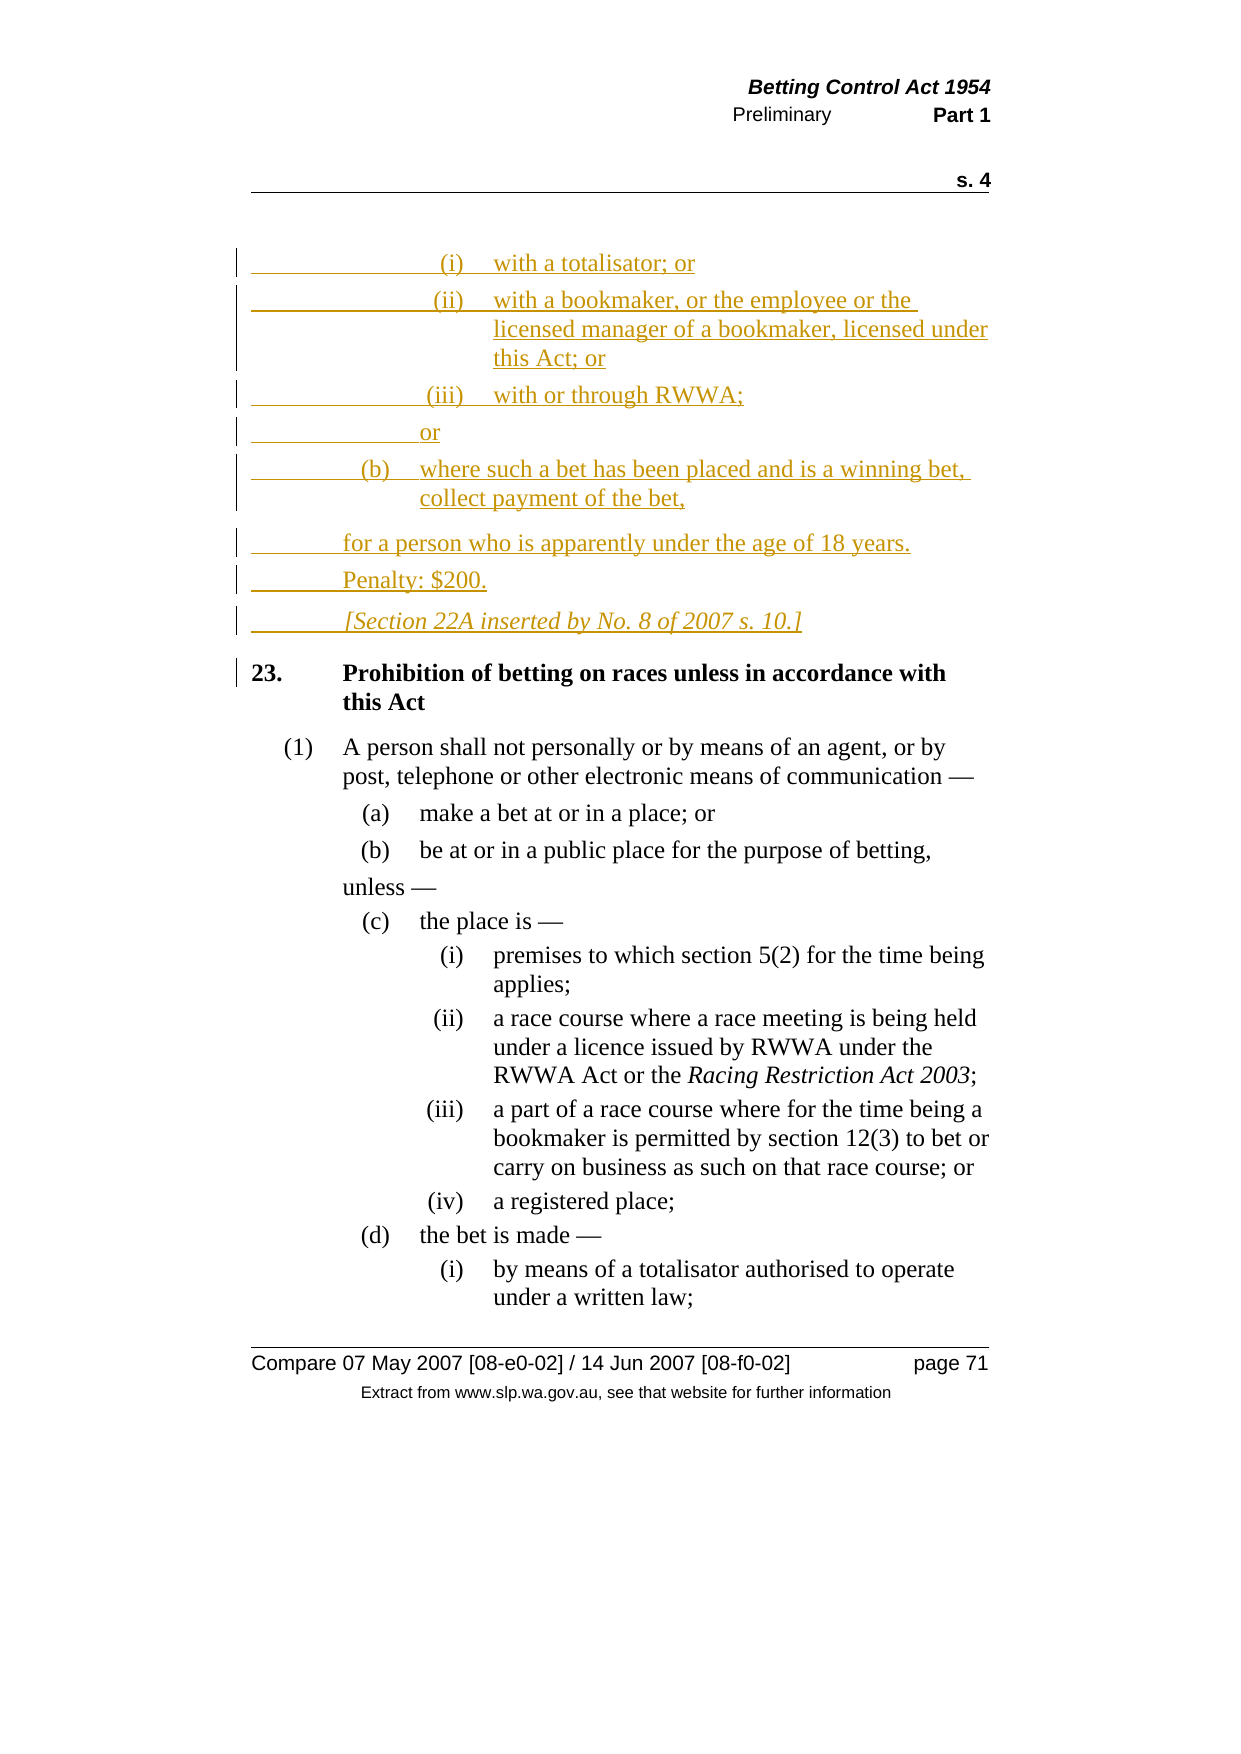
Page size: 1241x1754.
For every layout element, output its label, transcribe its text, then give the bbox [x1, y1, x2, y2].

text (i) by means of a totalisator authorised to operate under a written law; [251, 1254, 989, 1311]
text (b) be at or in a public place for the purpose of betting, [251, 835, 989, 864]
text (iv) a registered place; [251, 1186, 989, 1214]
subtitle 23. Prohibition of betting on races unless in accordance with this Act [251, 658, 989, 716]
text (iii) a part of a race course where for the time being a bookmaker is permitted by section 12(3) to bet or carry on business as such on that race course; or [251, 1094, 989, 1181]
text (c) the place is — [251, 906, 989, 935]
text (i) premises to which section 5(2) for the time being applies; [251, 940, 989, 998]
text unless — [251, 872, 989, 901]
text (a) make a bet at or in a place; or [251, 798, 989, 827]
text (ii) a race course where a race meeting is being held under a licence issued by RWWA under the RWWA Act or the Racing Restriction Act 2003; [251, 1003, 989, 1089]
text (d) the bet is made — [251, 1220, 989, 1248]
text (1) A person shall not personally or by means of an agent, or by post, telephone or other electronic means of communication — [251, 732, 989, 790]
